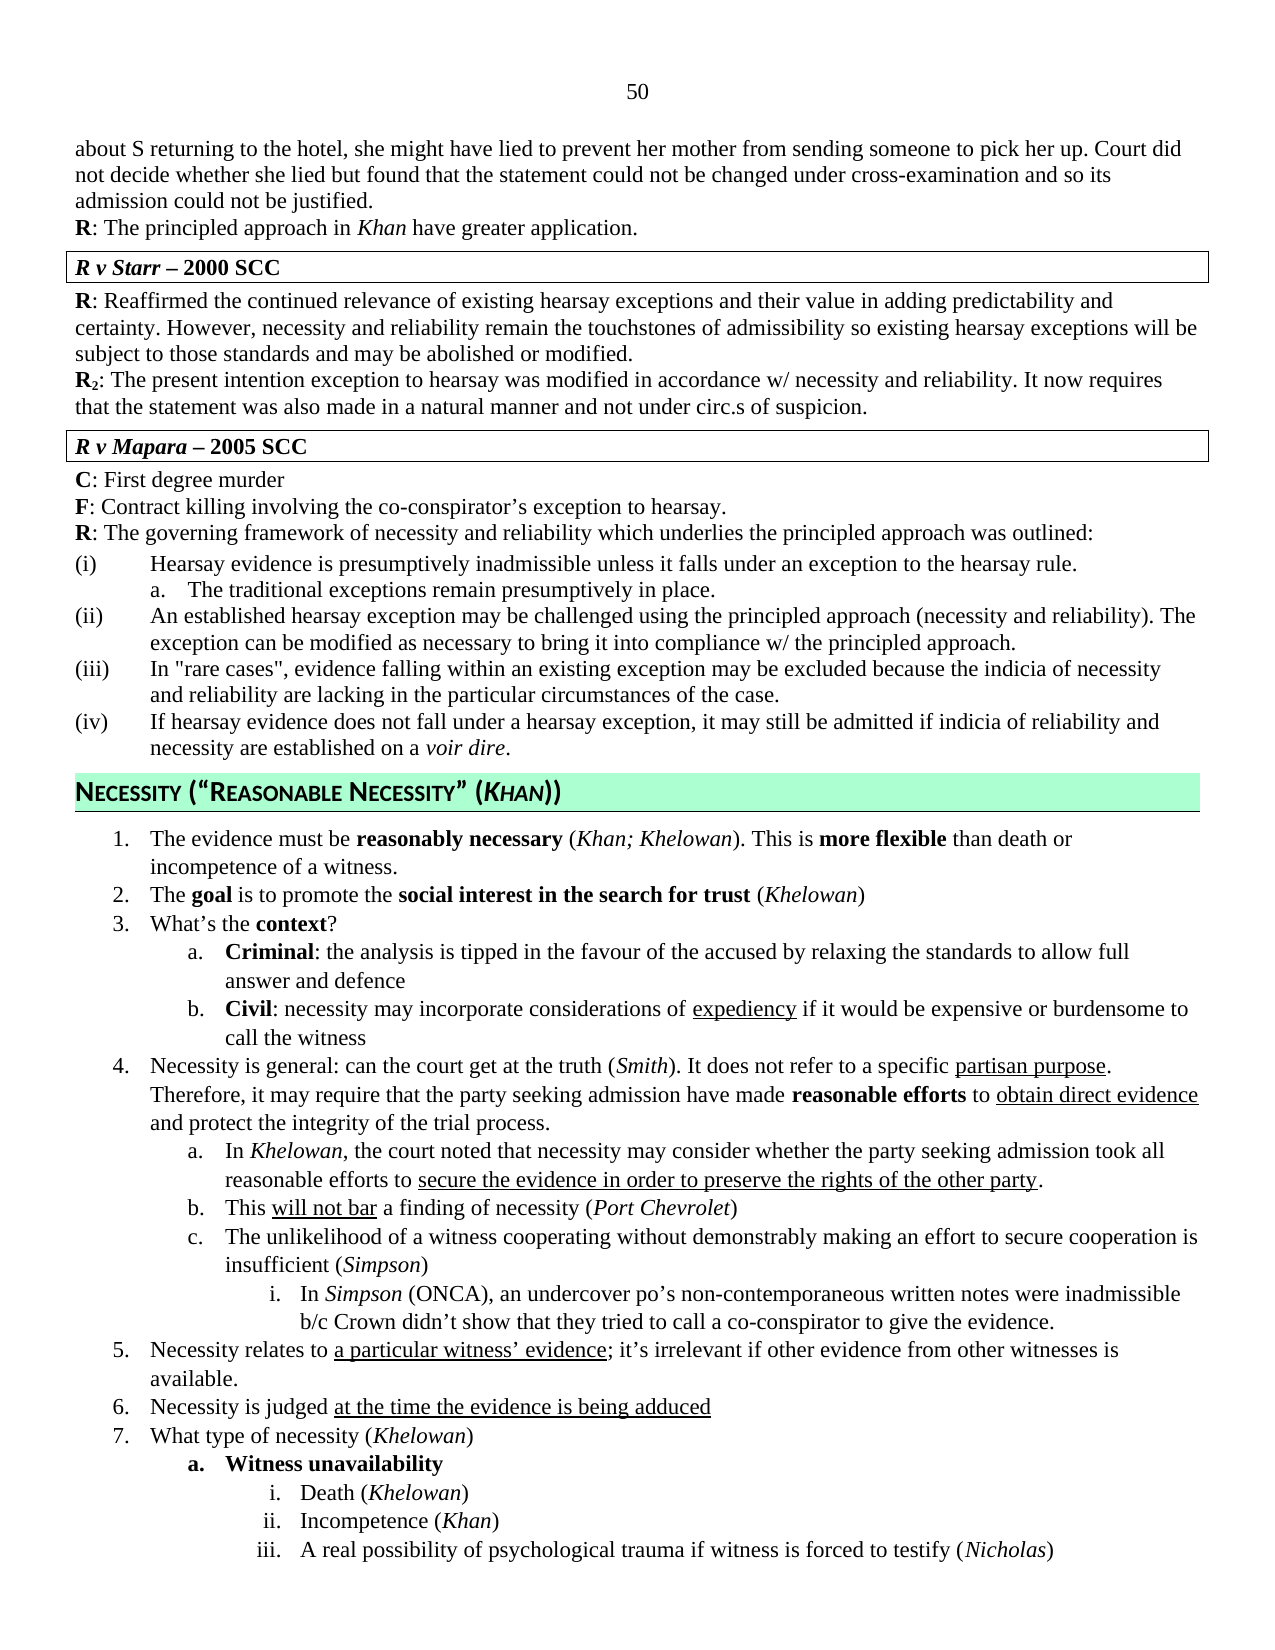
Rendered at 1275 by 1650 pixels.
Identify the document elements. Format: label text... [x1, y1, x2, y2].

list Necessity is judged at the time the evidence is being adduced [112, 1393, 1200, 1420]
text R: Reaffirmed the continued relevance of existing hearsay exceptions and their value in adding predictability and certainty. However, necessity and reliability remain the touchstones of admissibility so existing hearsay exceptions will be subject to those standards and may be abolished or modified. [75, 287, 1200, 366]
list In "rare cases", evidence falling within an existing exception may be excluded because the indicia of necessity and reliability are lacking in the particular circumstances of the case. [75, 655, 1200, 708]
list In Khelowan, the court noted that necessity may consider whether the party seeking admission took all reasonable efforts to secure the evidence in order to preserve the rights of the other party. [187, 1137, 1200, 1192]
list This will not bar a finding of necessity (Port Chevrolet) [187, 1194, 1200, 1221]
list What’s the context? [112, 910, 1200, 936]
list The traditional exceptions remain presumptively in place. [150, 576, 1200, 602]
list Death (Khelowan) [281, 1479, 1200, 1505]
list Witness unavailability [187, 1450, 1200, 1477]
list Civil: necessity may incorporate considerations of expediency if it would be expensive or burdensome to call the witness [187, 995, 1200, 1050]
list The evidence must be reasonably necessary (Khan; Khelowan). This is more flexible than death or incompetence of a witness. [112, 825, 1200, 879]
list A real possibility of psychological trauma if witness is forced to testify (Nicholas) [281, 1536, 1200, 1562]
list In Simpson (ONCA), an undercover po’s non-contemporaneous written notes were inadmissible b/c Crown didn’t show that they tried to call a co-conspirator to give the evidence. [281, 1280, 1200, 1334]
subtitle R v Mapara – 2005 SCC [67, 431, 1208, 461]
text C: First degree murder [75, 466, 1200, 493]
subtitle R v Starr – 2000 SCC [67, 252, 1208, 282]
subtitle Necessity (“Reasonable Necessity” (Khan)) [75, 773, 1200, 811]
list Criminal: the analysis is tipped in the favour of the accused by relaxing the standards to allow full answer and defence [187, 938, 1200, 993]
list An established hearsay exception may be challenged using the principled approach (necessity and reliability). The exception can be modified as necessary to bring it into compliance w/ the principled approach. [75, 602, 1200, 655]
list Hearsay evidence is presumptively inadmissible unless it falls under an exception to the hearsay rule. [75, 549, 1200, 576]
list Necessity relates to a particular witness’ evidence; it’s irrelevant if other evidence from other witnesses is available. [112, 1337, 1200, 1391]
text F: Contract killing involving the co-conspirator’s exception to hearsay. [75, 493, 1200, 519]
list If hearsay evidence does not fall under a hearsay exception, it may still be admitted if indicia of reliability and necessity are established on a voir dire. [75, 708, 1200, 760]
text R: The governing framework of necessity and reliability which underlies the principled approach was outlined: [75, 519, 1200, 545]
list The unlikelihood of a witness cooperating without demonstrably making an effort to secure cooperation is insufficient (Simpson) [187, 1223, 1200, 1278]
text R: The principled approach in Khan have greater application. [75, 214, 1200, 240]
text R2: The present intention exception to hearsay was modified in accordance w/ necessity and reliability. It now requires that the statement was also made in a natural manner and not under circ.s of suspicion. [75, 366, 1200, 419]
list Necessity is general: can the court get at the truth (Smith). It does not refer to a specific partisan purpose. Therefore, it may require that the party seeking admission have made reasonable efforts to obtain direct evidence and protect the integrity of the trial process. [112, 1052, 1200, 1135]
list What type of necessity (Khelowan) [112, 1422, 1200, 1448]
list The goal is to promote the social interest in the search for trust (Khelowan) [112, 882, 1200, 908]
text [75, 135, 1200, 214]
list Incompetence (Khan) [281, 1507, 1200, 1533]
